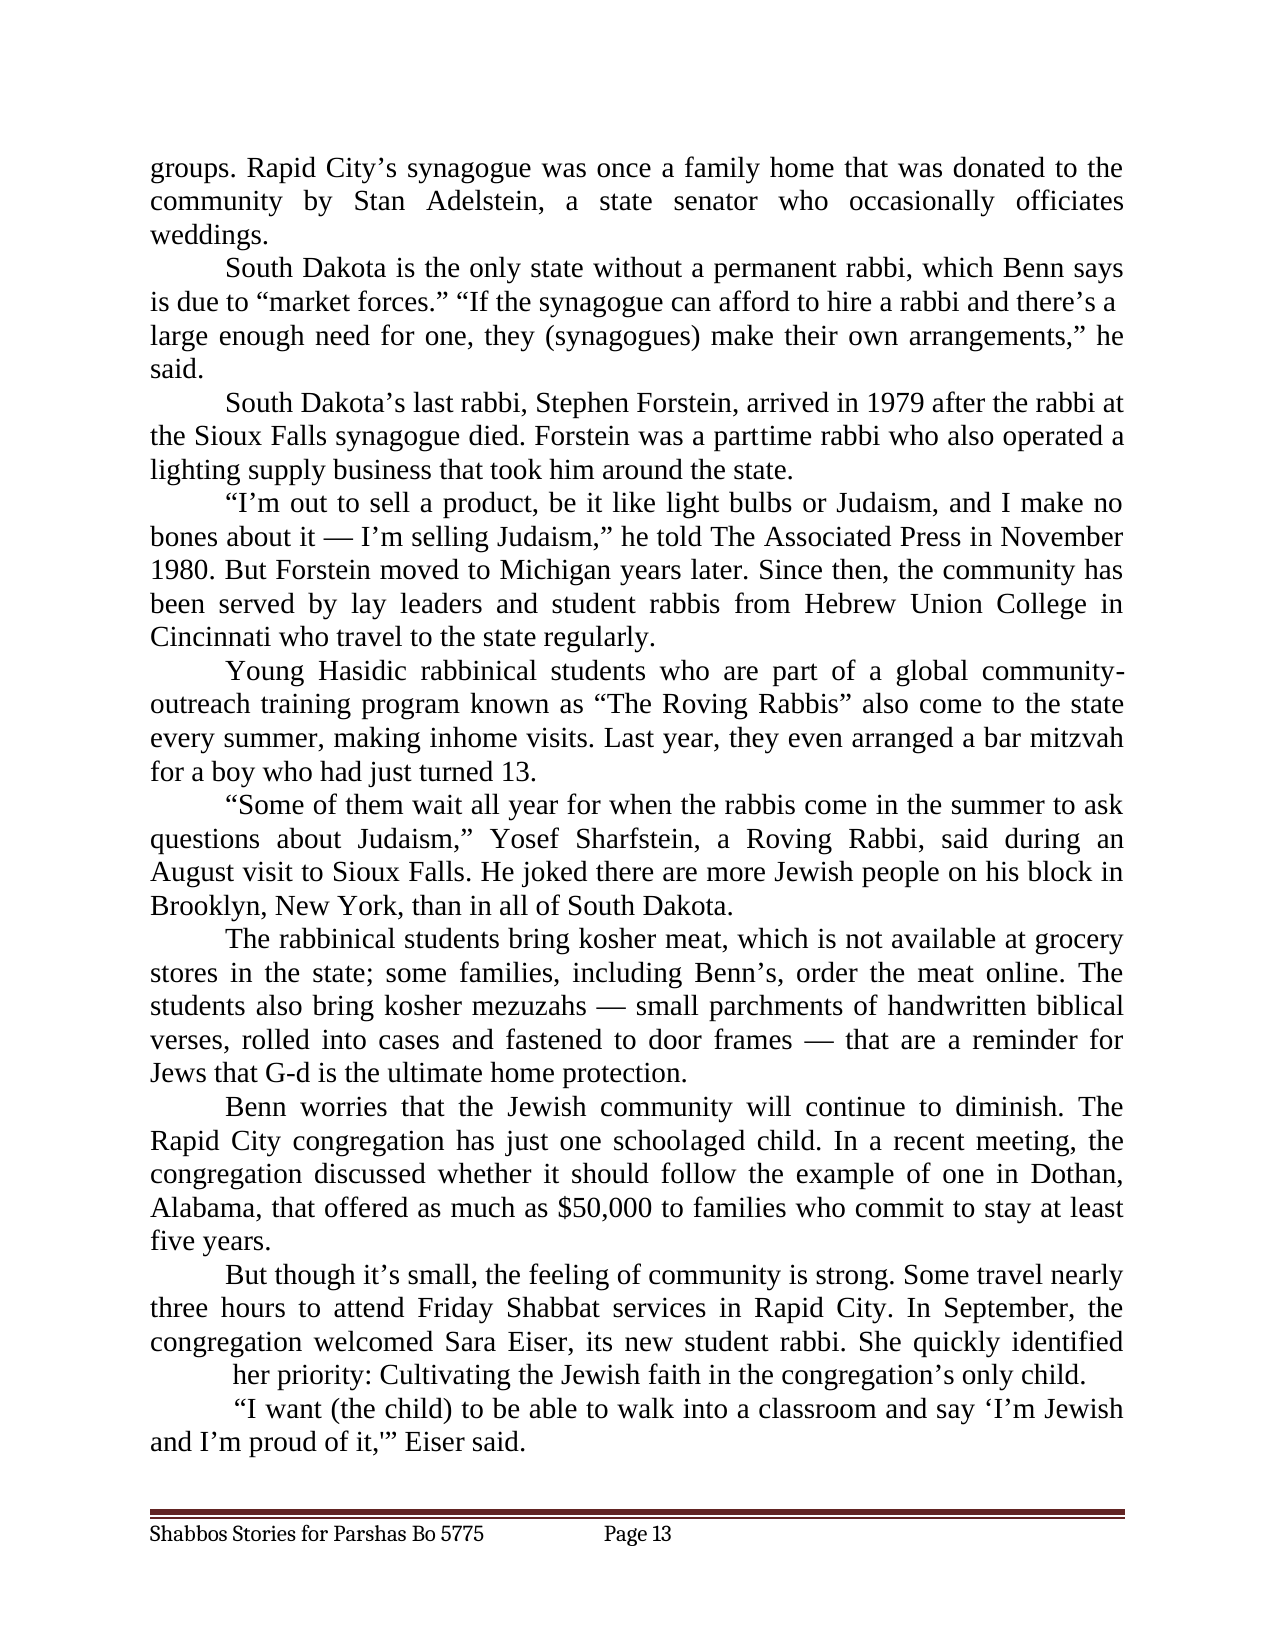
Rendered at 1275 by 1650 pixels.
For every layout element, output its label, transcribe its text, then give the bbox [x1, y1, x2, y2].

text The rabbinical students bring kosher meat, which is not available at grocery stores in the state; some families, including Benn’s, order the meat online. The students also bring kosher mezuzahs — small parchments of handwritten biblical verses, rolled into cases and fastened to door frames — that are a reminder for Jews that G-d is the ultimate home protection. [150, 921, 1125, 1089]
text But though it’s small, the feeling of community is strong. Some travel nearly three hours to attend Friday Shabbat services in Rapid City. In September, the congregation welcomed Sara Eiser, its new student rabbi. She quickly identified her priority: Cultivating the Jewish faith in the congregation’s only child. [150, 1257, 1125, 1391]
text “Some of them wait all year for when the rabbis come in the summer to ask questions about Judaism,” Yosef Sharfstein, a Roving Rabbi, said during an August visit to Sioux Falls. He joked there are more Jewish people on his block in Brooklyn, New York, than in all of South Dakota. [150, 787, 1125, 921]
text “I’m out to sell a product, be it like light bulbs or Judaism, and I make no bones about it — I’m selling Judaism,” he told The Associated Press in November 1980. But Forstein moved to Michigan years later. Since then, the community has been served by lay leaders and student rabbis from Hebrew Union College in Cincinnati who travel to the state regularly. [150, 485, 1125, 653]
text large enough need for one, they (synagogues) make their own arrangements,” he said. [150, 318, 1125, 385]
text South Dakota is the only state without a permanent rabbi, which Benn says is due to “market forces.” “If the synagogue can afford to hire a rabbi and there’s a [150, 251, 1125, 318]
text Benn worries that the Jewish community will continue to diminish. The Rapid City congregation has just one schoolaged child. In a recent meeting, the congregation discussed whether it should follow the example of one in Dothan, Alabama, that offered as much as $50,000 to families who commit to stay at least five years. [150, 1089, 1125, 1257]
text “I want (the child) to be able to walk into a classroom and say ‘I’m Jewish and I’m proud of it,'” Eiser said. [150, 1391, 1125, 1458]
text Young Hasidic rabbinical students who are part of a global communityoutreach training program known as “The Roving Rabbis” also come to the state every summer, making inhome visits. Last year, they even arranged a bar mitzvah for a boy who had just turned 13. [150, 653, 1125, 787]
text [150, 150, 1125, 251]
text South Dakota’s last rabbi, Stephen Forstein, arrived in 1979 after the rabbi at the Sioux Falls synagogue died. Forstein was a parttime rabbi who also operated a lighting supply business that took him around the state. [150, 385, 1125, 485]
